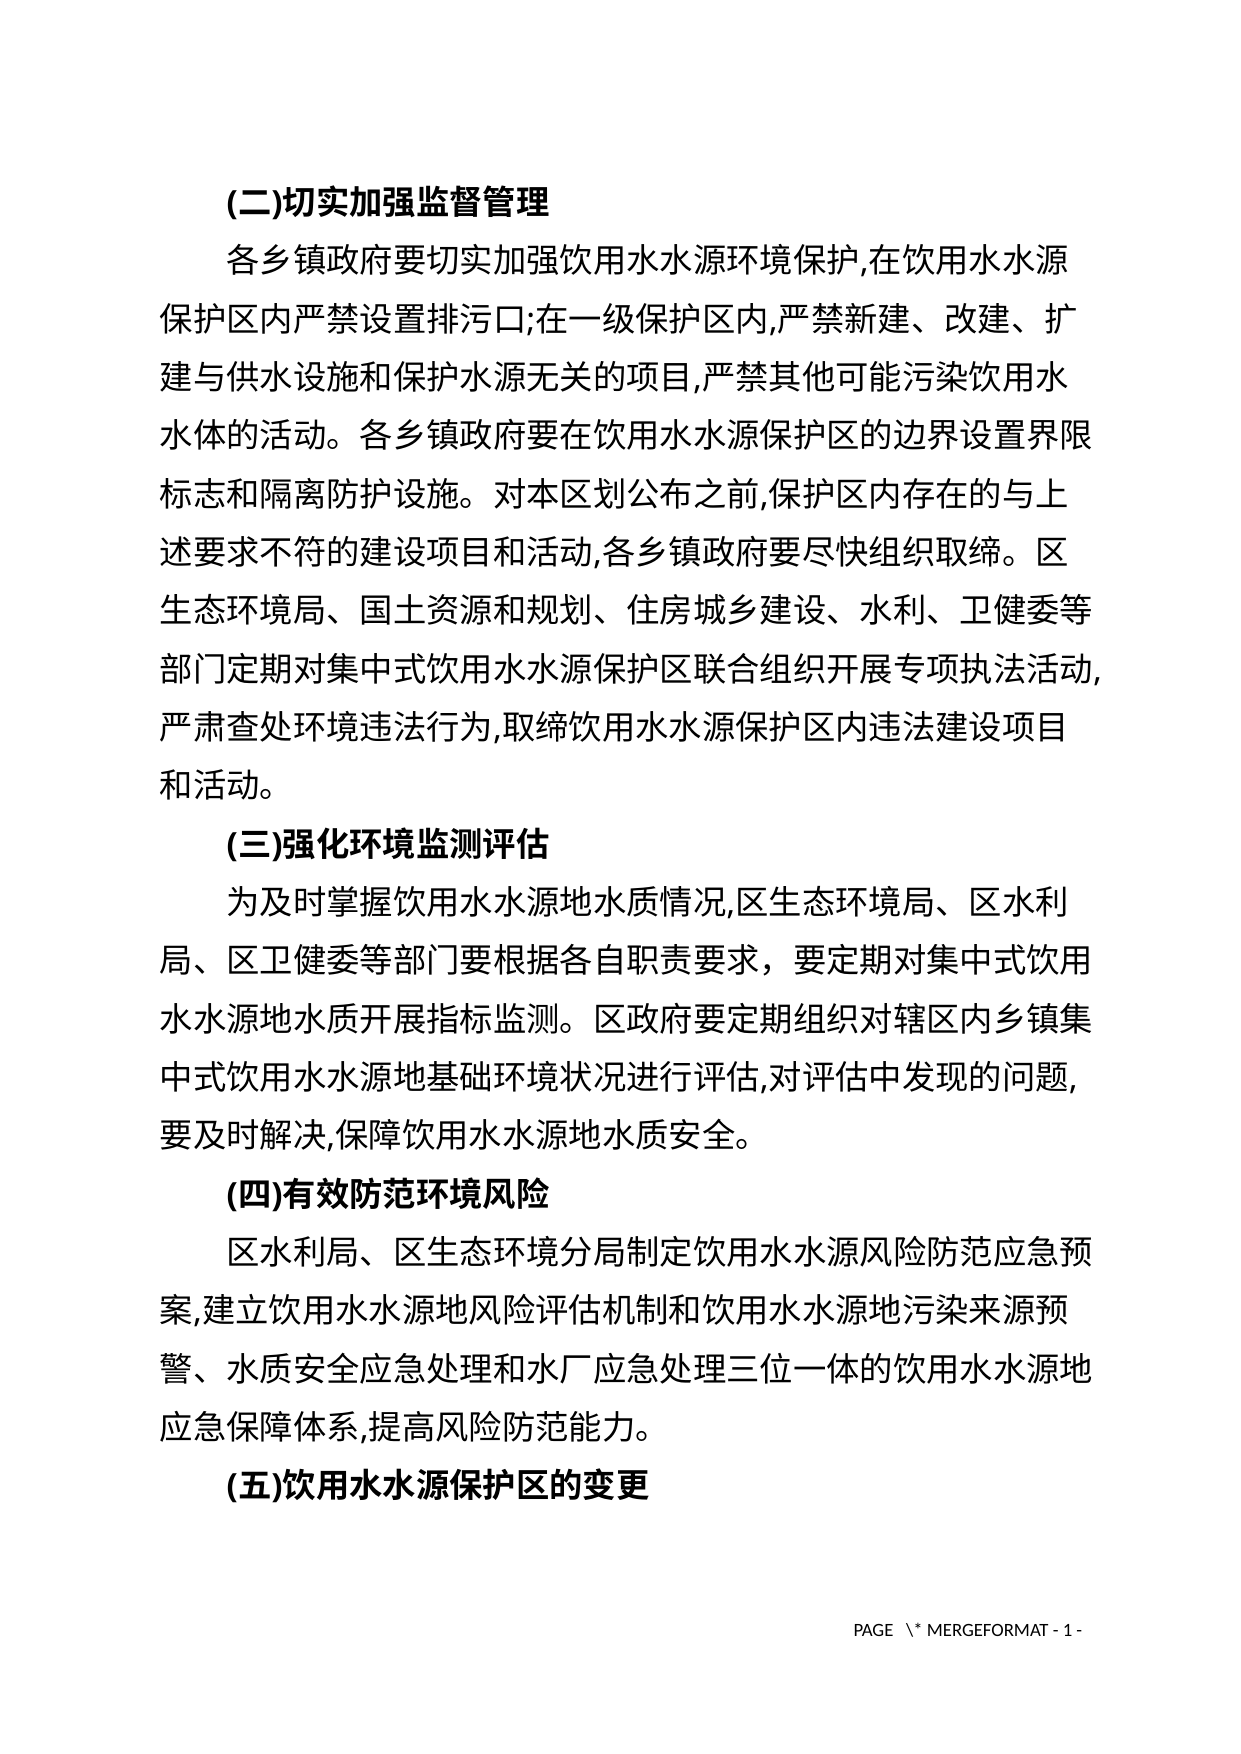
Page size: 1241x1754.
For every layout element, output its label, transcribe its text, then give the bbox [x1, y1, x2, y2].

text 区水利局、区生态环境分局制定饮用水水源风险防范应急预案,建立饮用水水源地风险评估机制和饮用水水源地污染来源预警、水质安全应急处理和水厂应急处理三位一体的饮用水水源地应急保障体系,提高风险防范能力。 [159, 1218, 1101, 1451]
text 各乡镇政府要切实加强饮用水水源环境保护,在饮用水水源保护区内严禁设置排污口;在一级保护区内,严禁新建、改建、扩建与供水设施和保护水源无关的项目,严禁其他可能污染饮用水水体的活动。各乡镇政府要在饮用水水源保护区的边界设置界限标志和隔离防护设施。对本区划公布之前,保护区内存在的与上述要求不符的建设项目和活动,各乡镇政府要尽快组织取缔。区生态环境局、国土资源和规划、住房城乡建设、水利、卫健委等部门定期对集中式饮用水水源保护区联合组织开展专项执法活动,严肃查处环境违法行为,取缔饮用水水源保护区内违法建设项目和活动。 [159, 226, 1101, 809]
text (五)饮用水水源保护区的变更 [159, 1451, 1101, 1509]
text (四)有效防范环境风险 [159, 1159, 1101, 1218]
text (二)切实加强监督管理 [159, 168, 1101, 226]
text (三)强化环境监测评估 [159, 809, 1101, 868]
text 为及时掌握饮用水水源地水质情况,区生态环境局、区水利局、区卫健委等部门要根据各自职责要求，要定期对集中式饮用水水源地水质开展指标监测。区政府要定期组织对辖区内乡镇集中式饮用水水源地基础环境状况进行评估,对评估中发现的问题,要及时解决,保障饮用水水源地水质安全。 [159, 868, 1101, 1159]
